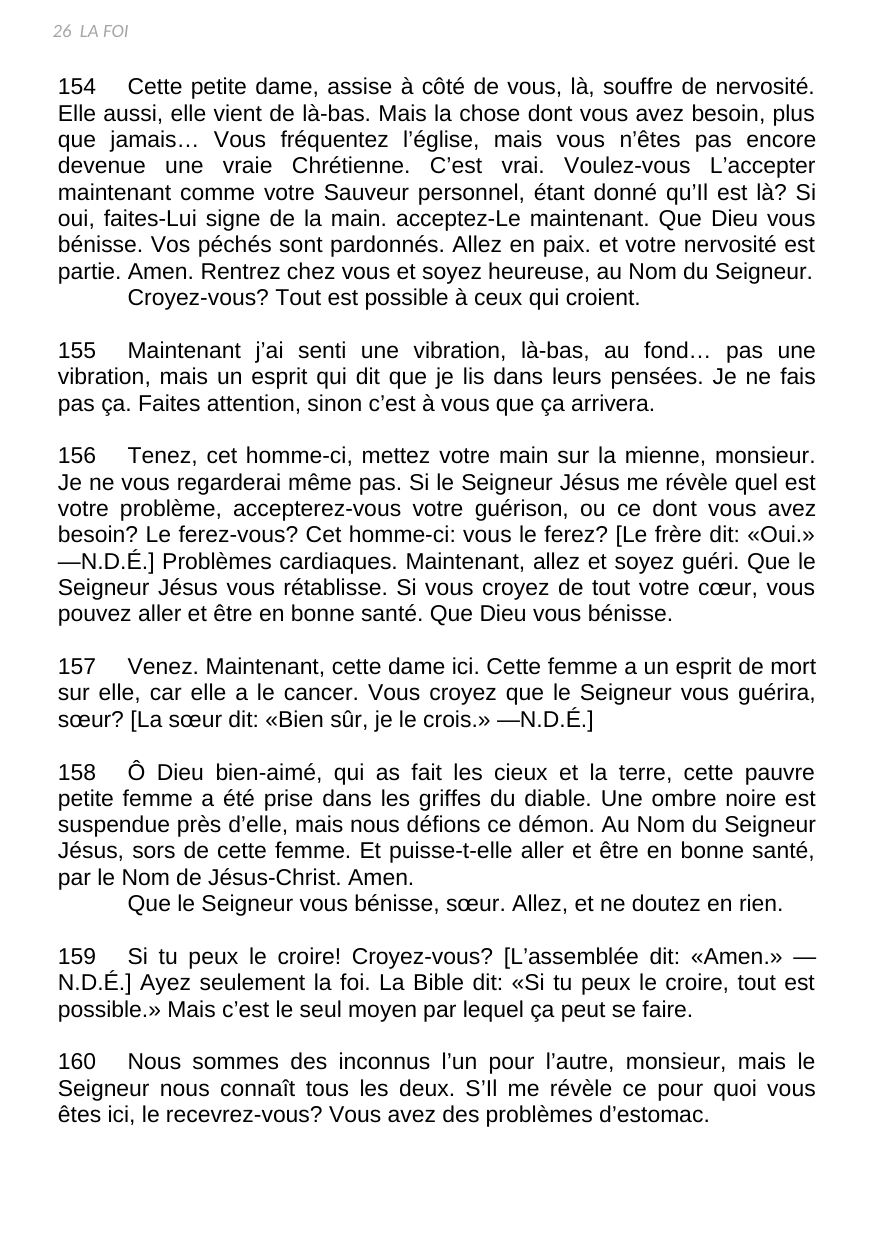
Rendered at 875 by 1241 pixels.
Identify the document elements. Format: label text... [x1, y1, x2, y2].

text Que le Seigneur vous bénisse, sœur. Allez, et ne doutez en rien. [58, 890, 816, 917]
text 155 Maintenant j’ai senti une vibration, là-bas, au fond… pas une vibration, mais un esprit qui dit que je lis dans leurs pensées. Je ne fais pas ça. Faites attention, sinon c’est à vous que ça arrivera. [58, 337, 816, 416]
text 159 Si tu peux le croire! Croyez-vous? [L’assemblée dit: «Amen.» —N.D.É.] Ayez seulement la foi. La Bible dit: «Si tu peux le croire, tout est possible.» Mais c’est le seul moyen par lequel ça peut se faire. [58, 943, 816, 1022]
text 156 Tenez, cet homme-ci, mettez votre main sur la mienne, monsieur. Je ne vous regarderai même pas. Si le Seigneur Jésus me révèle quel est votre problème, accepterez-vous votre guérison, ou ce dont vous avez besoin? Le ferez-vous? Cet homme-ci: vous le ferez? [Le frère dit: «Oui.» —N.D.É.] Problèmes cardiaques. Maintenant, allez et soyez guéri. Que le Seigneur Jésus vous rétablisse. Si vous croyez de tout votre cœur, vous pouvez aller et être en bonne santé. Que Dieu vous bénisse. [58, 442, 816, 627]
text 158 Ô Dieu bien-aimé, qui as fait les cieux et la terre, cette pauvre petite femme a été prise dans les griffes du diable. Une ombre noire est suspendue près d’elle, mais nous défions ce démon. Au Nom du Seigneur Jésus, sors de cette femme. Et puisse-t-elle aller et être en bonne santé, par le Nom de Jésus-Christ. Amen. [58, 758, 816, 890]
text Croyez-vous? Tout est possible à ceux qui croient. [58, 284, 816, 310]
text 157 Venez. Maintenant, cette dame ici. Cette femme a un esprit de mort sur elle, car elle a le cancer. Vous croyez que le Seigneur vous guérira, sœur? [La sœur dit: «Bien sûr, je le crois.» —N.D.É.] [58, 653, 816, 732]
text 160 Nous sommes des inconnus l’un pour l’autre, monsieur, mais le Seigneur nous connaît tous les deux. S’Il me révèle ce pour quoi vous êtes ici, le recevrez-vous? Vous avez des problèmes d’estomac. [58, 1048, 816, 1127]
text 154 Cette petite dame, assise à côté de vous, là, souffre de nervosité. Elle aussi, elle vient de là-bas. Mais la chose dont vous avez besoin, plus que jamais… Vous fréquentez l’église, mais vous n’êtes pas encore devenue une vraie Chrétienne. C’est vrai. Voulez-vous L’accepter maintenant comme votre Sauveur personnel, étant donné qu’Il est là? Si oui, faites-Lui signe de la main. acceptez-Le maintenant. Que Dieu vous bénisse. Vos péchés sont pardonnés. Allez en paix. et votre nervosité est partie. Amen. Rentrez chez vous et soyez heureuse, au Nom du Seigneur. [58, 73, 816, 284]
